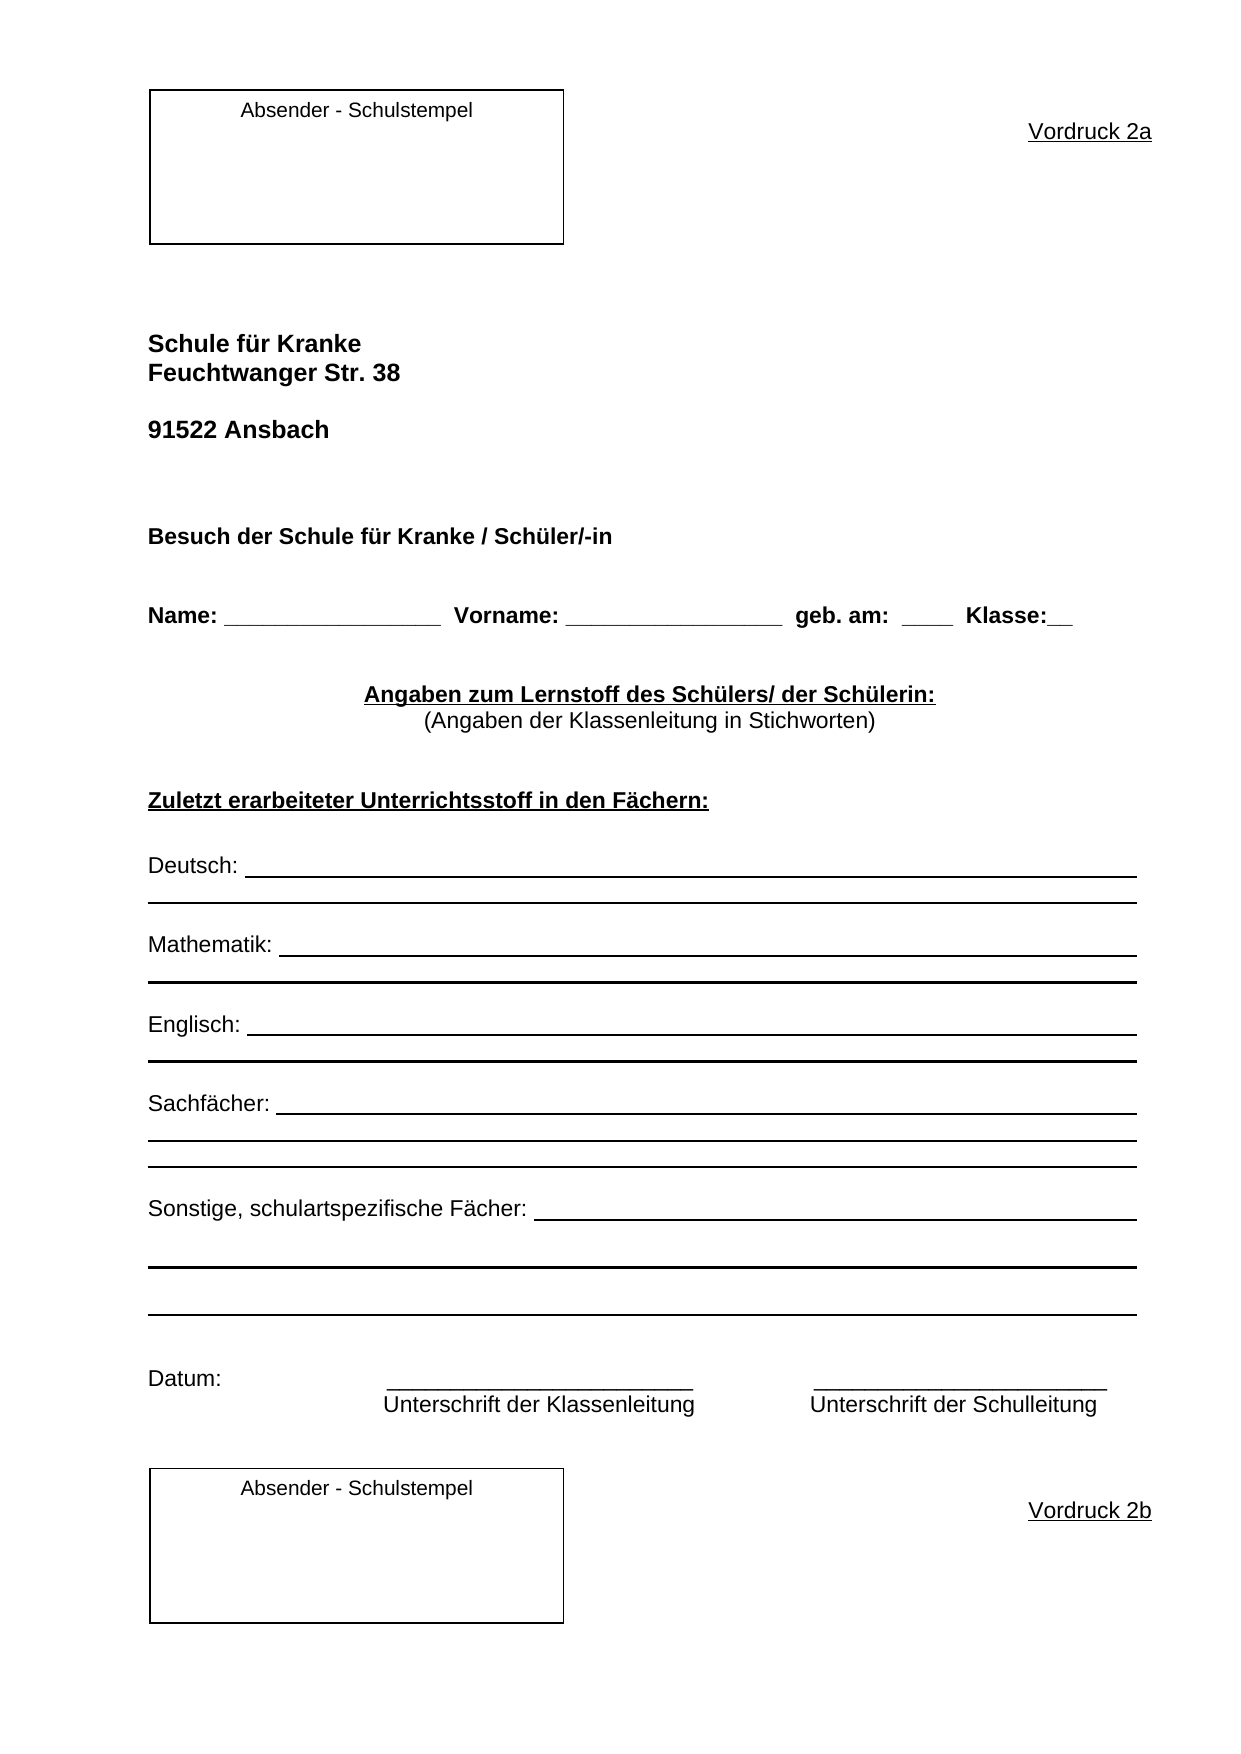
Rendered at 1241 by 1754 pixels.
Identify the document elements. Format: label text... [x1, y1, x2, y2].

text Feuchtwanger Str. 38 [148, 358, 1092, 386]
text Vordruck 2a [564, 118, 1152, 144]
text Sonstige, schulartspezifische Fächer: [148, 1195, 1152, 1221]
subtitle Angaben zum Lernstoff des Schülers/ der Schülerin: [148, 681, 1152, 707]
text Schule für Kranke [148, 329, 1092, 358]
text Deutsch: [148, 852, 1152, 879]
text Mathematik: [148, 931, 1152, 958]
text Besuch der Schule für Kranke / Schüler/-in [148, 523, 1092, 549]
text Unterschrift der Klassenleitung Unterschrift der Schulleitung [148, 1391, 1152, 1418]
text Datum: ________________________ _______________________ [148, 1365, 1152, 1391]
text Name: _________________ Vorname: _________________ geb. am: ____ Klasse:__ [148, 602, 1092, 628]
text Vordruck 2b [564, 1497, 1152, 1523]
text Englisch: [148, 1011, 1152, 1037]
text (Angaben der Klassenleitung in Stichworten) [148, 707, 1152, 734]
text 91522 Ansbach [148, 415, 1092, 444]
text Zuletzt erarbeiteter Unterrichtsstoff in den Fächern: [148, 787, 1152, 813]
text Sachfächer: [148, 1089, 1152, 1116]
